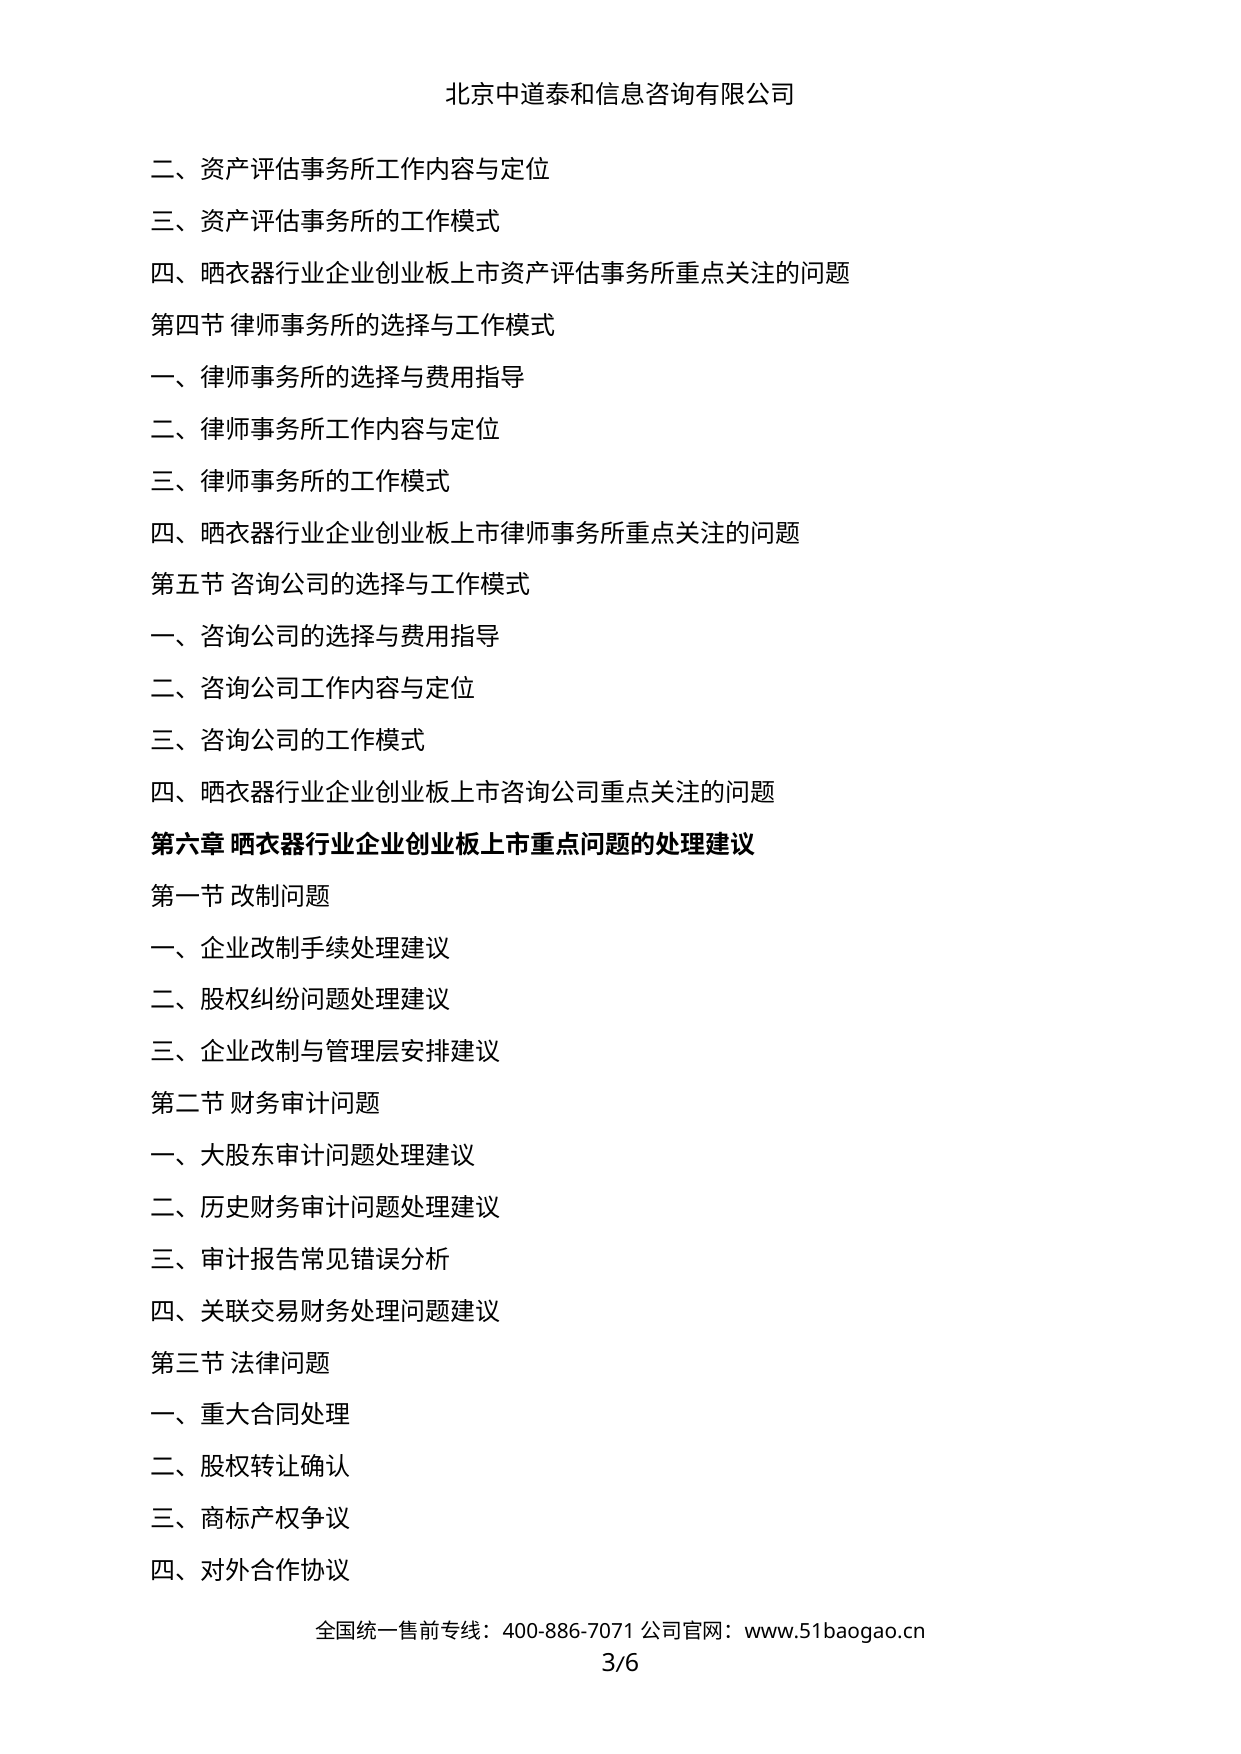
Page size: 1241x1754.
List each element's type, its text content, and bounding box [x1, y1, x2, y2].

text 四、晒衣器行业企业创业板上市资产评估事务所重点关注的问题 [150, 254, 1090, 290]
text 一、企业改制手续处理建议 [150, 928, 1090, 964]
text 第一节 改制问题 [150, 876, 1090, 912]
text 二、律师事务所工作内容与定位 [150, 409, 1090, 446]
text 三、律师事务所的工作模式 [150, 461, 1090, 497]
text 四、对外合作协议 [150, 1551, 1090, 1587]
text 第二节 财务审计问题 [150, 1084, 1090, 1120]
text 三、企业改制与管理层安排建议 [150, 1032, 1090, 1068]
text 第五节 咨询公司的选择与工作模式 [150, 565, 1090, 601]
text 一、咨询公司的选择与费用指导 [150, 617, 1090, 653]
text 第六章 晒衣器行业企业创业板上市重点问题的处理建议 [150, 824, 1090, 861]
text 一、大股东审计问题处理建议 [150, 1136, 1090, 1172]
text 三、咨询公司的工作模式 [150, 721, 1090, 757]
text 四、关联交易财务处理问题建议 [150, 1291, 1090, 1327]
text 三、商标产权争议 [150, 1499, 1090, 1535]
text 第三节 法律问题 [150, 1343, 1090, 1379]
text 四、晒衣器行业企业创业板上市律师事务所重点关注的问题 [150, 513, 1090, 549]
text 一、律师事务所的选择与费用指导 [150, 357, 1090, 394]
text 一、重大合同处理 [150, 1395, 1090, 1431]
text 二、股权纠纷问题处理建议 [150, 980, 1090, 1016]
text 三、审计报告常见错误分析 [150, 1239, 1090, 1276]
text 三、资产评估事务所的工作模式 [150, 202, 1090, 238]
text 四、晒衣器行业企业创业板上市咨询公司重点关注的问题 [150, 772, 1090, 809]
text 二、咨询公司工作内容与定位 [150, 669, 1090, 705]
text 二、资产评估事务所工作内容与定位 [150, 150, 1090, 186]
text 第四节 律师事务所的选择与工作模式 [150, 306, 1090, 342]
text 二、历史财务审计问题处理建议 [150, 1187, 1090, 1224]
text 二、股权转让确认 [150, 1447, 1090, 1483]
